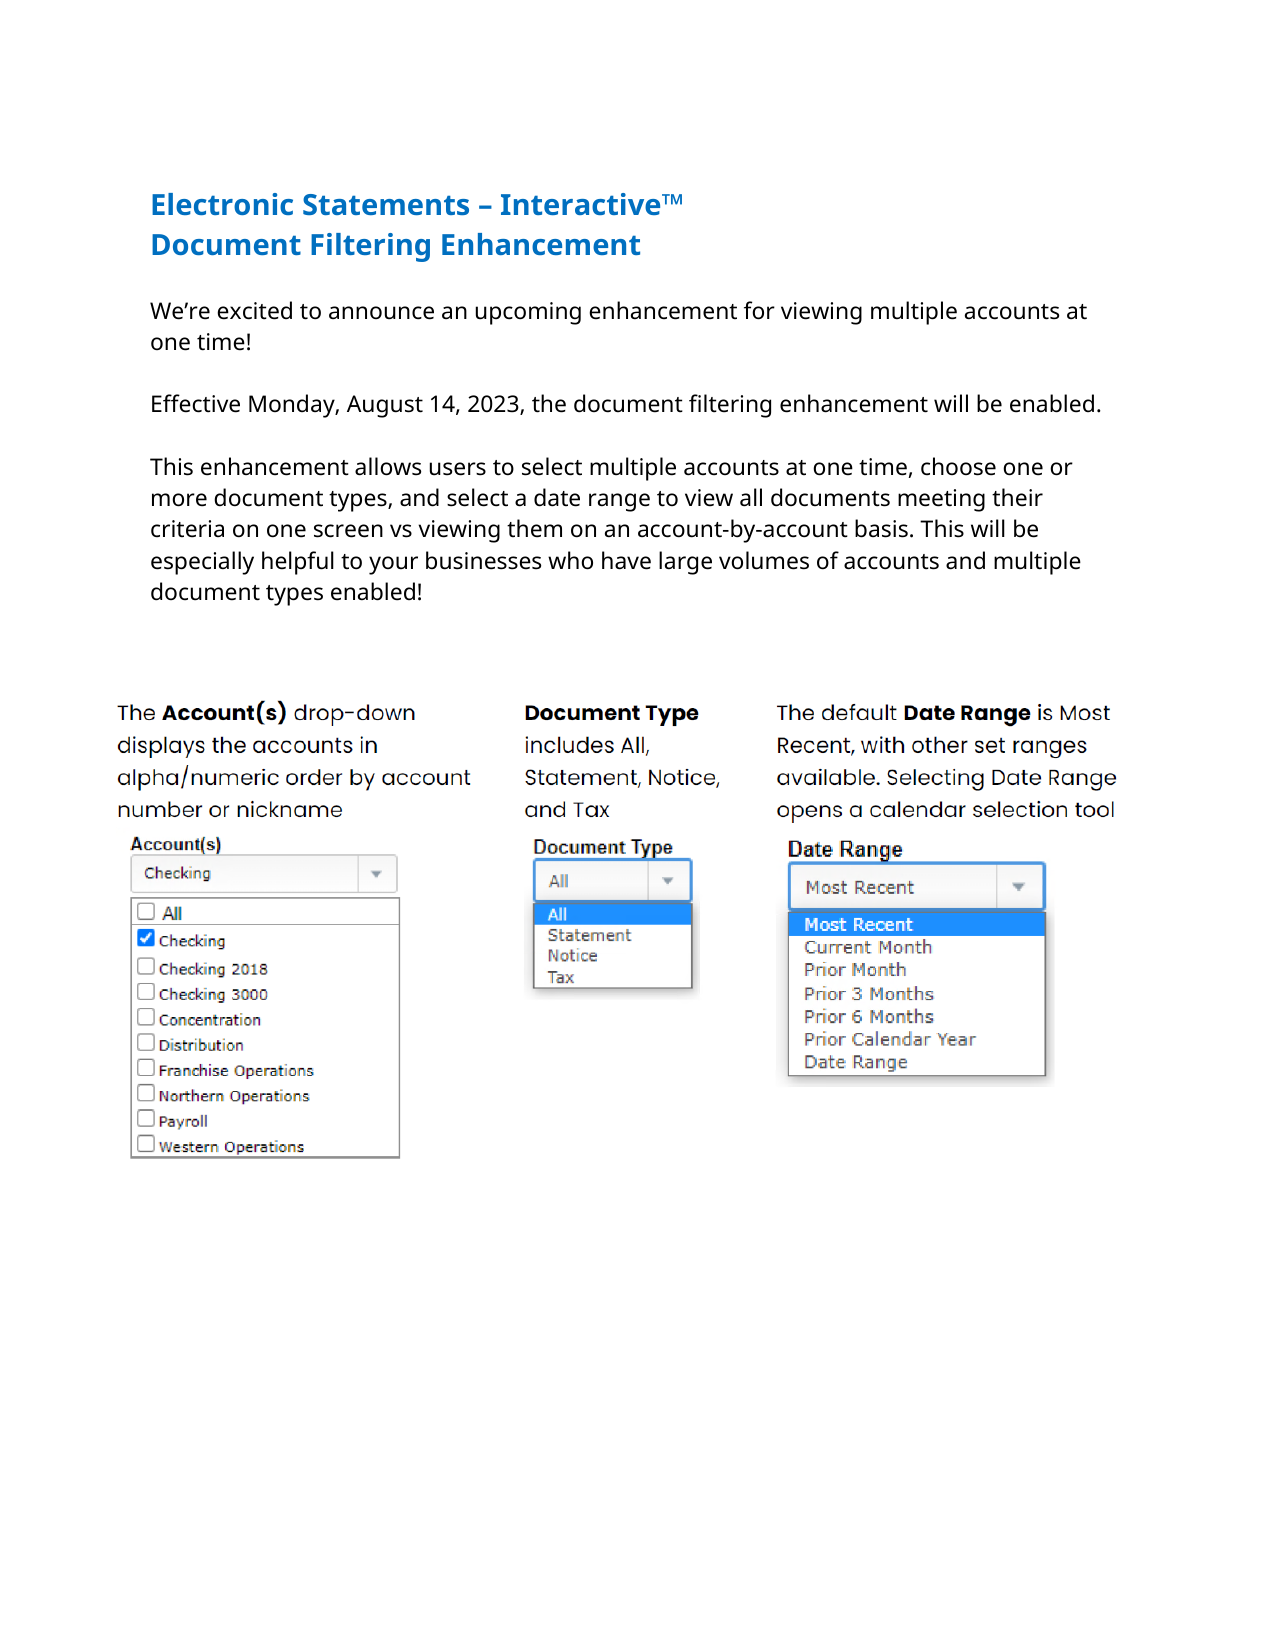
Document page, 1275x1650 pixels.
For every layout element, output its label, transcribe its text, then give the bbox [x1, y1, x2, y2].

text Electronic Statements – Interactive™ [150, 184, 1125, 224]
picture [96, 678, 1183, 1184]
text We’re excited to announce an upcoming enhancement for viewing multiple accounts at one time! [150, 295, 1125, 357]
text This enhancement allows users to select multiple accounts at one time, choose one or more document types, and select a date range to view all documents meeting their criteria on one screen vs viewing them on an account-by-account basis. This will be especially helpful to your businesses who have large volumes of accounts and multiple document types enabled! [150, 451, 1125, 607]
text Document Filtering Enhancement [150, 224, 1125, 263]
text Effective Monday, August 14, 2023, the document filtering enhancement will be enabled. [150, 388, 1125, 420]
